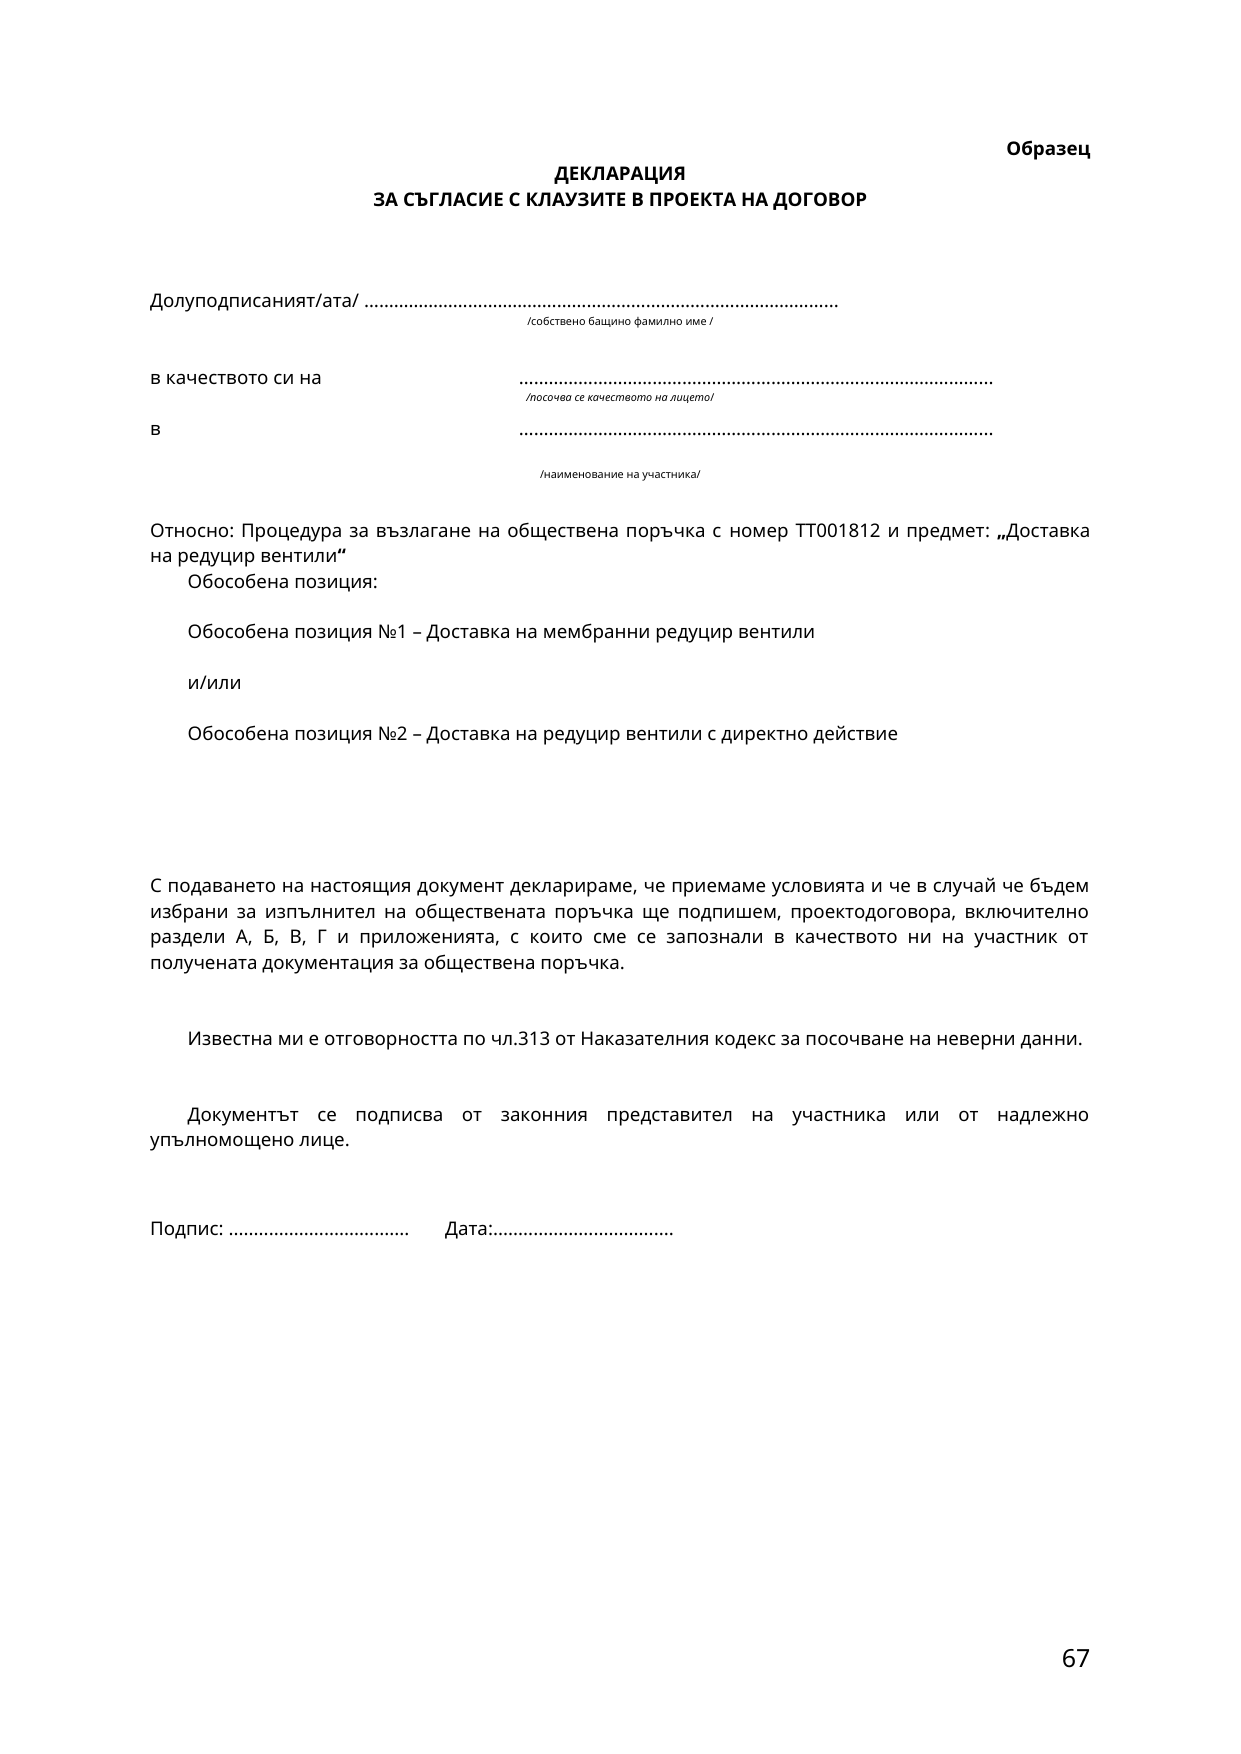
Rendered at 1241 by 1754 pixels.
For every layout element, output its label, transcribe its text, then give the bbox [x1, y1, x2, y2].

text /собствено бащино фамилно име / [150, 313, 1090, 339]
title Обособена позиция №1 – Доставка на мембранни редуцир вентили [187, 619, 1090, 644]
text ЗА СЪГЛАСИЕ С КЛАУЗИТЕ В ПРОЕКТА НА ДОГОВОР [150, 186, 1090, 212]
text Документът се подписва от законния представител на участника или от надлежно упълномощено лице. [150, 1101, 1090, 1152]
title Обособена позиция: [187, 568, 1090, 594]
text С подаването на настоящия документ декларираме, че приемаме условията и че в случай че бъдем избрани за изпълнител на обществената поръчка ще подпишем, проектодоговора, включително раздели А, Б, В, Г и приложенията, с които сме се запознали в качеството ни на участник от получената документация за обществена поръчка. [150, 872, 1090, 974]
text Образец [215, 135, 1090, 161]
text в …………………………………………………………………………………... [150, 415, 1090, 466]
title и/или [187, 669, 1090, 695]
text Долуподписаният/ата/ …………………………………………………………………………………... [150, 288, 1090, 313]
text /наименование на участника/ [150, 466, 1090, 492]
text /посочва се качеството на лицето/ [150, 390, 1090, 415]
title Обособена позиция №2 – Доставка на редуцир вентили с директно действие [187, 720, 1090, 745]
text в качеството си на …………………………………………………………………………………... [150, 364, 1090, 390]
text Относно: Процедура за възлагане на обществена поръчка с номер ТТ001812 и предмет: „Доставка на редуцир вентили“ [150, 517, 1090, 568]
text Известна ми е отговорността по чл.313 от Наказателния кодекс за посочване на неверни данни. [150, 1025, 1090, 1051]
text ДЕКЛАРАЦИЯ [150, 161, 1090, 186]
text Подпис: .................................... Дата:.................................... [150, 1215, 1090, 1241]
